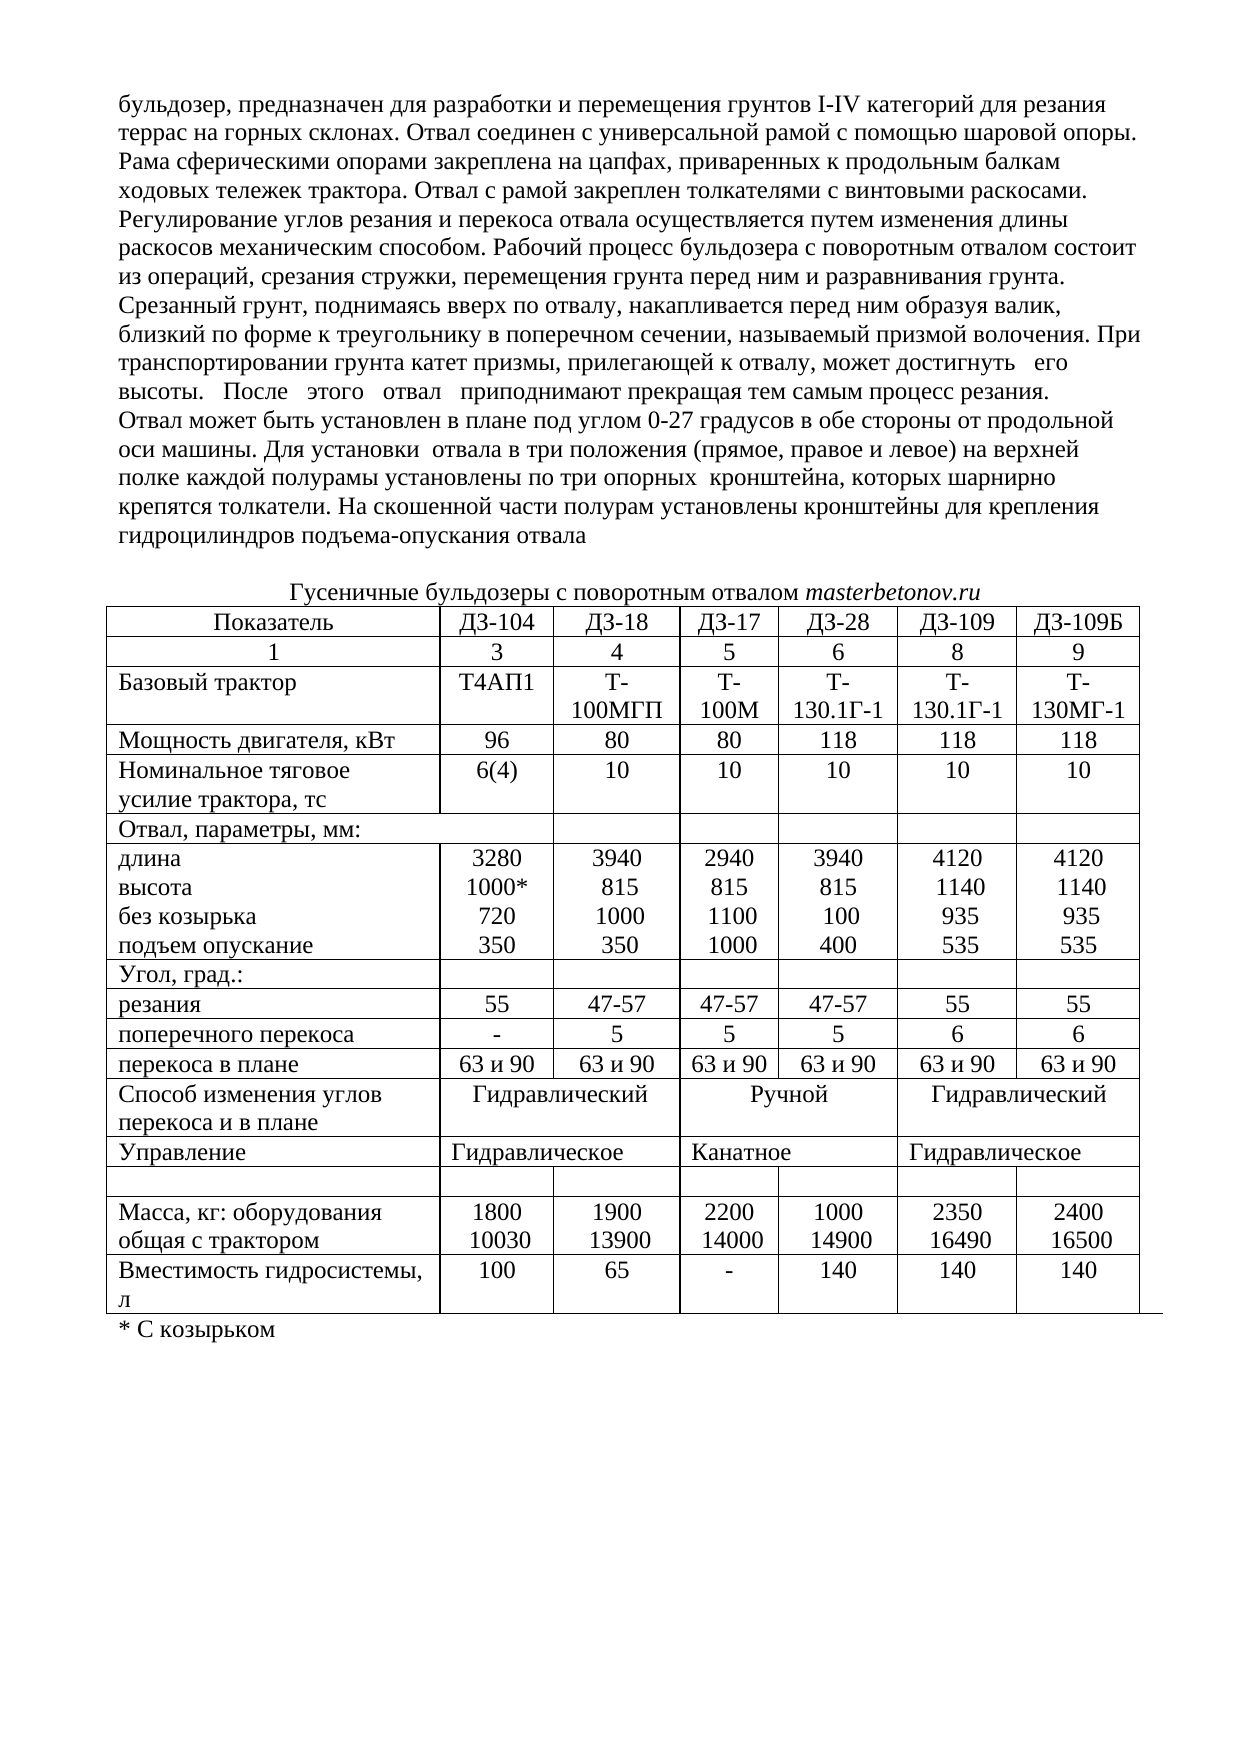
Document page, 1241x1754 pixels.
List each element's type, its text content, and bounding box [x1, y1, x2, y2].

table_cell Базовый трактор [107, 667, 439, 724]
table_cell [898, 814, 1016, 842]
table_cell 9 [1017, 637, 1139, 666]
table_cell 118 [1017, 725, 1139, 754]
table_cell 140 [1017, 1255, 1139, 1313]
table_cell [681, 814, 778, 842]
table_cell 55 [898, 989, 1016, 1018]
table_cell 10 [779, 755, 897, 813]
table_cell [681, 1167, 778, 1196]
table_cell Масса, кг: оборудования общая с трактором [107, 1197, 439, 1254]
table_cell 55 [441, 989, 553, 1018]
table_cell 6 [779, 637, 897, 666]
table_cell [554, 814, 679, 842]
table_cell 96 [441, 725, 553, 754]
table_cell 5 [681, 1019, 778, 1048]
table_cell 63 и 90 [1017, 1049, 1139, 1078]
table_cell 5 [681, 637, 778, 666]
table_cell Канатное [681, 1137, 897, 1166]
table_cell Гидравлический [441, 1079, 679, 1136]
table_cell 63 и 90 [441, 1049, 553, 1078]
table_cell 63 и 90 [554, 1049, 679, 1078]
table_cell Т-130.1Г-1 [779, 667, 897, 724]
table_cell 63 и 90 [779, 1049, 897, 1078]
table_cell 55 [1017, 989, 1139, 1018]
table_cell [779, 814, 897, 842]
table_cell Т-130.1Г-1 [898, 667, 1016, 724]
text полке каждой полурамы установлены по три опорных кронштейна, которых шарнирно крепятся толкатели. На скошенной части полурам установлены кронштейны для крепления [118, 462, 1152, 520]
text гидроцилиндров подъема-опускания отвала [118, 520, 1152, 549]
table_cell Гидравлический [898, 1079, 1139, 1136]
table_cell [1017, 1167, 1139, 1196]
table_cell 2350 16490 [898, 1197, 1016, 1254]
table_cell 10 [554, 755, 679, 813]
table_cell Вместимость гидросистемы, л [107, 1255, 439, 1313]
table_header ДЗ-17 [681, 607, 778, 636]
table_cell 4120 1140 935 535 [1017, 844, 1139, 958]
table_cell [779, 1167, 897, 1196]
table_cell - [681, 1255, 778, 1313]
table_cell 118 [779, 725, 897, 754]
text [118, 89, 1152, 405]
table_cell [779, 960, 897, 988]
table_cell 2200 14000 [681, 1197, 778, 1254]
table_cell 1800 10030 [441, 1197, 553, 1254]
table_cell резания [107, 989, 439, 1018]
table_header Показатель [107, 607, 439, 636]
table_cell 118 [898, 725, 1016, 754]
table_cell перекоса в плане [107, 1049, 439, 1078]
text Отвал может быть установлен в плане под углом 0-27 градусов в обе стороны от продольной оси машины. Для установки отвала в три положения (прямое, правое и левое) на верхней [118, 405, 1152, 462]
table_cell 1 [107, 637, 439, 666]
table_cell 3940 815 100 400 [779, 844, 897, 958]
table_cell 6(4) [441, 755, 553, 813]
table_header ДЗ-104 [441, 607, 553, 636]
table_cell 63 и 90 [681, 1049, 778, 1078]
table_cell [898, 960, 1016, 988]
table_cell поперечного перекоса [107, 1019, 439, 1048]
table_cell Управление [107, 1137, 439, 1166]
table_cell 3280 1000* 720 350 [441, 844, 553, 958]
table_cell [898, 1167, 1016, 1196]
table_header ДЗ-109 [898, 607, 1016, 636]
table_cell Способ изменения углов перекоса и в плане [107, 1079, 439, 1136]
table_cell 100 [441, 1255, 553, 1313]
table_cell [107, 1167, 439, 1196]
table_cell Т-130МГ-1 [1017, 667, 1139, 724]
table_cell 1900 13900 [554, 1197, 679, 1254]
table_cell Гидравлическое [441, 1137, 679, 1166]
table_cell 47-57 [681, 989, 778, 1018]
table_cell [554, 1167, 679, 1196]
table_cell 6 [1017, 1019, 1139, 1048]
table_cell [441, 960, 553, 988]
table_cell 3 [441, 637, 553, 666]
text * С козырьком [118, 1314, 1152, 1343]
table_cell 1000 14900 [779, 1197, 897, 1254]
table_cell 5 [779, 1019, 897, 1048]
table_cell 65 [554, 1255, 679, 1313]
table_cell Отвал, параметры, мм: [107, 814, 553, 842]
table_cell 3940 815 1000 350 [554, 844, 679, 958]
table_cell 10 [898, 755, 1016, 813]
table_cell 5 [554, 1019, 679, 1048]
table_cell 6 [898, 1019, 1016, 1048]
table_cell Ручной [681, 1079, 897, 1136]
table_cell Т4АП1 [441, 667, 553, 724]
table_cell Номинальное тяговое усилие трактора, тс [107, 755, 439, 813]
table_cell [1017, 960, 1139, 988]
table_cell 140 [779, 1255, 897, 1313]
table_cell [681, 960, 778, 988]
table_cell 2400 16500 [1017, 1197, 1139, 1254]
table_header ДЗ-109Б [1017, 607, 1139, 636]
table_cell [1017, 814, 1139, 842]
table_cell 10 [1017, 755, 1139, 813]
table_cell 80 [554, 725, 679, 754]
table_cell Угол, град.: [107, 960, 439, 988]
table_cell 80 [681, 725, 778, 754]
table_cell 8 [898, 637, 1016, 666]
table_cell Гидравлическое [898, 1137, 1139, 1166]
table_cell 4120 1140 935 535 [898, 844, 1016, 958]
table_header ДЗ-18 [554, 607, 679, 636]
table_cell - [441, 1019, 553, 1048]
table_cell 63 и 90 [898, 1049, 1016, 1078]
table_cell 2940 815 1100 1000 [681, 844, 778, 958]
table_cell 10 [681, 755, 778, 813]
table_cell 4 [554, 637, 679, 666]
table_cell [441, 1167, 553, 1196]
table_header ДЗ-28 [779, 607, 897, 636]
table_cell [554, 960, 679, 988]
table_cell Т-100МГП [554, 667, 679, 724]
table_cell 47-57 [779, 989, 897, 1018]
table_cell 140 [898, 1255, 1016, 1313]
table_cell длина высота без козырька подъем опускание [107, 844, 439, 958]
table_cell 47-57 [554, 989, 679, 1018]
table_cell Мощность двигателя, кВт [107, 725, 439, 754]
text Гусеничные бульдозеры с поворотным отвалом masterbetonov.ru [118, 577, 1152, 606]
table_cell Т-100М [681, 667, 778, 724]
